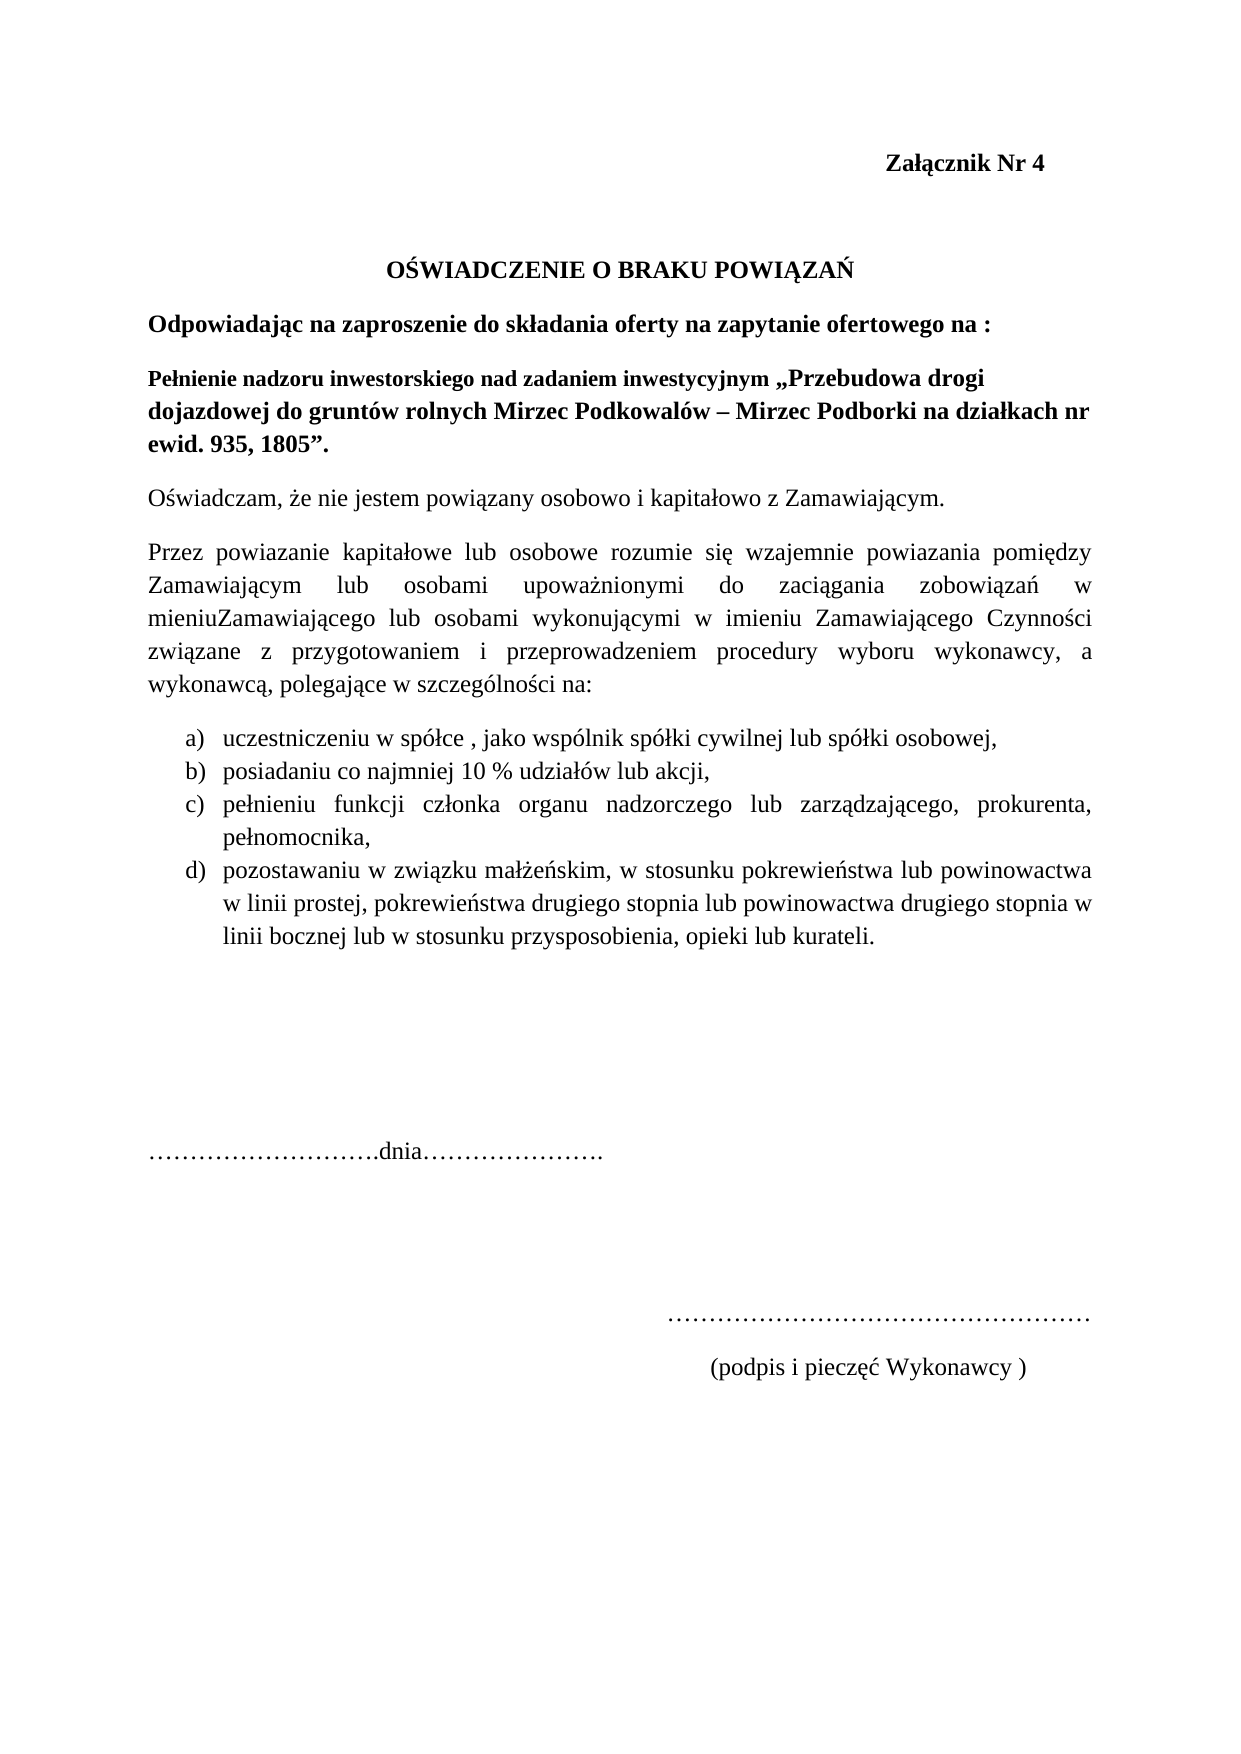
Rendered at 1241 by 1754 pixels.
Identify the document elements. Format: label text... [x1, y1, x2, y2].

text Załącznik Nr 4 [811, 148, 1093, 176]
text Przez powiazanie kapitałowe lub osobowe rozumie się wzajemnie powiazania pomiędzy Zamawiającym lub osobami upoważnionymi do zaciągania zobowiązań w mieniuZamawiającego lub osobami wykonującymi w imieniu Zamawiającego Czynności związane z przygotowaniem i przeprowadzeniem procedury wyboru wykonawcy, a wykonawcą, polegające w szczególności na: [148, 537, 1093, 698]
list uczestniczeniu w spółce , jako wspólnik spółki cywilnej lub spółki osobowej, [185, 723, 1093, 751]
text Odpowiadając na zaproszenie do składania oferty na zapytanie ofertowego na : [148, 309, 1093, 338]
text …………………………………………… [148, 1298, 1093, 1327]
text (podpis i pieczęć Wykonawcy ) [148, 1352, 1093, 1380]
list pozostawaniu w związku małżeńskim, w stosunku pokrewieństwa lub powinowactwa w linii prostej, pokrewieństwa drugiego stopnia lub powinowactwa drugiego stopnia w linii bocznej lub w stosunku przysposobienia, opieki lub kurateli. [185, 855, 1093, 949]
list posiadaniu co najmniej 10 % udziałów lub akcji, [185, 756, 1093, 784]
text Oświadczam, że nie jestem powiązany osobowo i kapitałowo z Zamawiającym. [148, 483, 1093, 512]
text OŚWIADCZENIE O BRAKU POWIĄZAŃ [148, 255, 1093, 284]
text ……………………….dnia…………………. [148, 1136, 1093, 1165]
list pełnieniu funkcji członka organu nadzorczego lub zarządzającego, prokurenta, pełnomocnika, [185, 789, 1093, 851]
text Pełnienie nadzoru inwestorskiego nad zadaniem inwestycyjnym „Przebudowa drogi dojazdowej do gruntów rolnych Mirzec Podkowalów – Mirzec Podborki na działkach nr ewid. 935, 1805”. [148, 363, 1093, 458]
